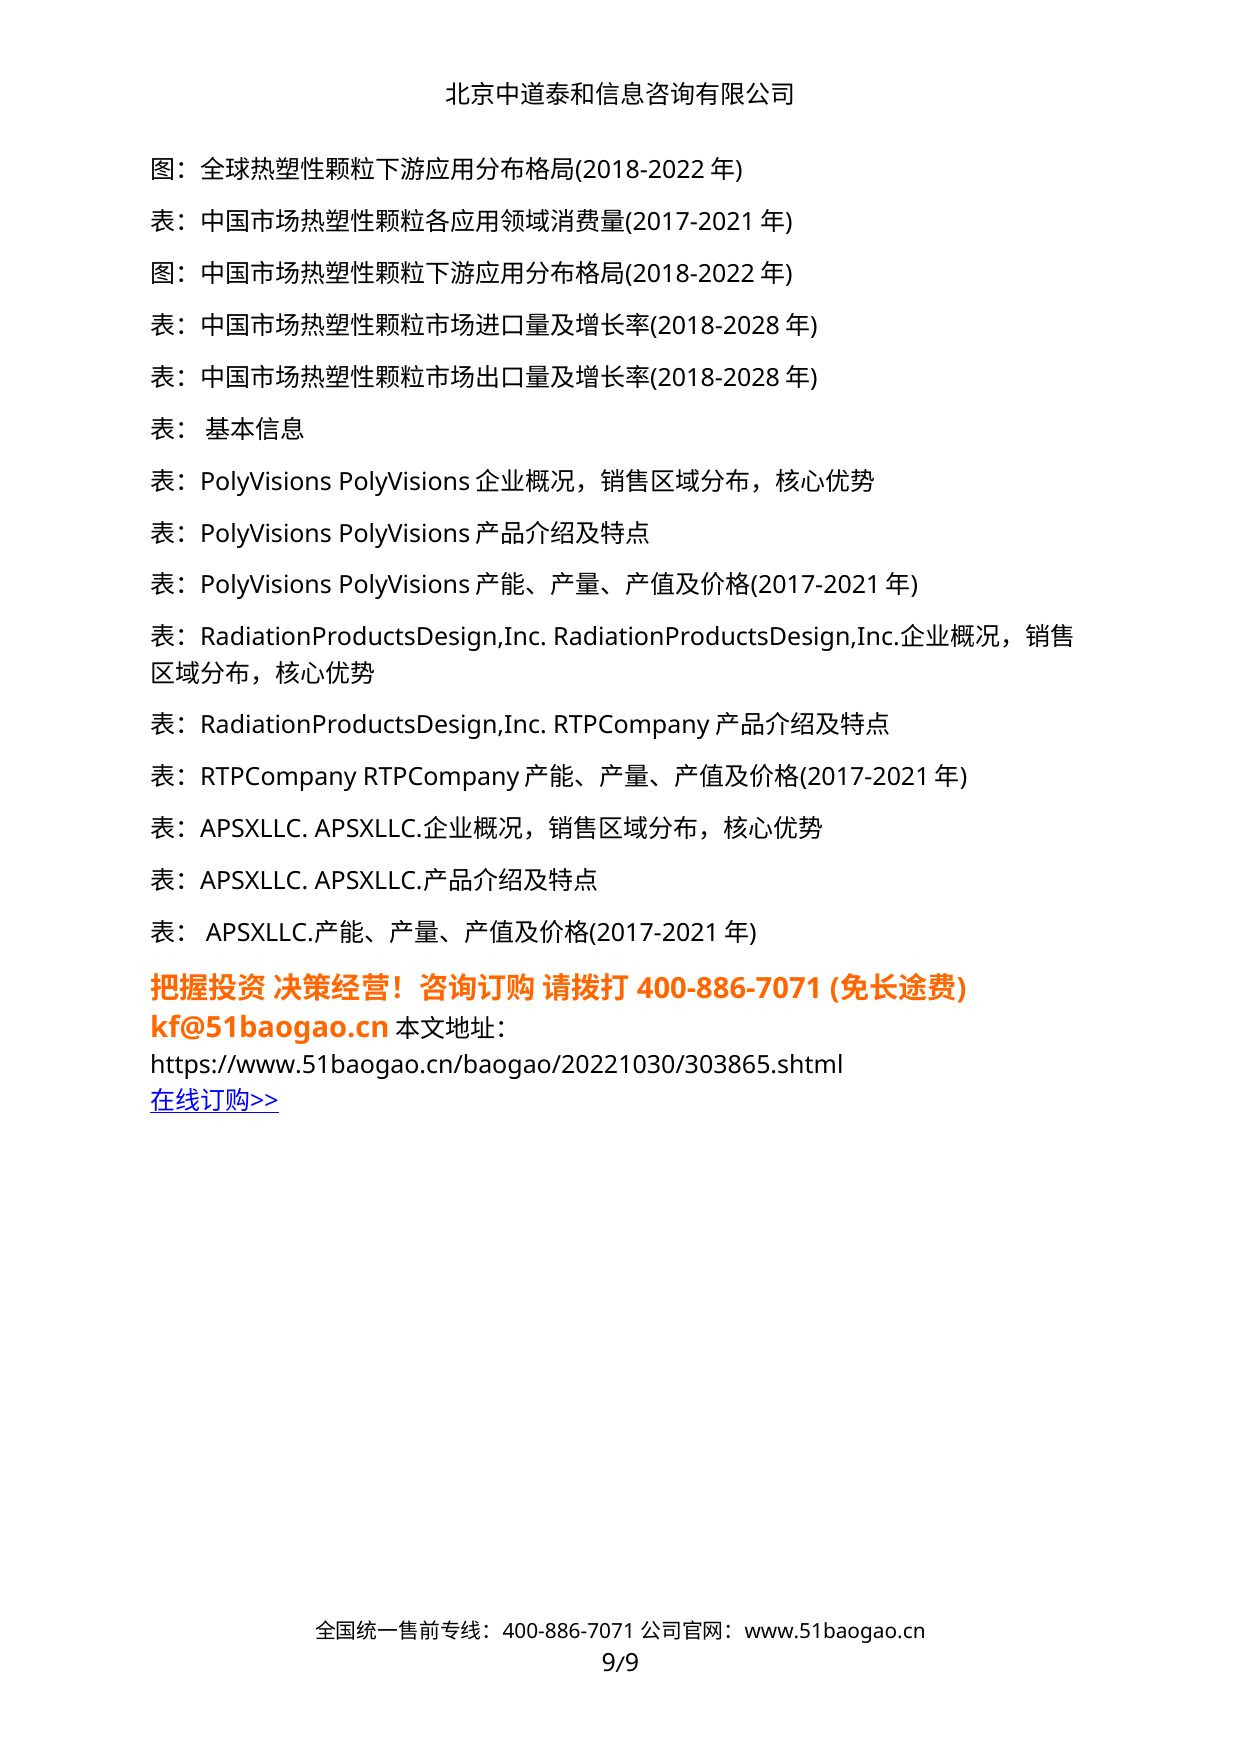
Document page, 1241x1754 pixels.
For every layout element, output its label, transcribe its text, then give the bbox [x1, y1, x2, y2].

text 表：中国市场热塑性颗粒市场进口量及增长率(2018-2028年) [150, 306, 1090, 342]
text 表： APSXLLC.产能、产量、产值及价格(2017-2021年) [150, 912, 1090, 949]
text 表：RadiationProductsDesign,Inc. RadiationProductsDesign,Inc.企业概况，销售区域分布，核心优势 [150, 617, 1090, 689]
text 表：PolyVisions PolyVisions企业概况，销售区域分布，核心优势 [150, 461, 1090, 497]
text 表：中国市场热塑性颗粒各应用领域消费量(2017-2021年) [150, 202, 1090, 238]
text 在线订购>> [150, 1081, 1090, 1117]
text 把握投资 决策经营！咨询订购 请拨打 400-886-7071 (免长途费) kf@51baogao.cn本文地址：https://www.51baogao.cn/baogao/20221030/303865.shtml [150, 964, 1090, 1081]
text 表：APSXLLC. APSXLLC.企业概况，销售区域分布，核心优势 [150, 809, 1090, 845]
text 表： 基本信息 [150, 409, 1090, 446]
text 表：PolyVisions PolyVisions产品介绍及特点 [150, 513, 1090, 549]
text 表：PolyVisions PolyVisions产能、产量、产值及价格(2017-2021年) [150, 565, 1090, 601]
text 图：全球热塑性颗粒下游应用分布格局(2018-2022年) [150, 150, 1090, 186]
text 表：RadiationProductsDesign,Inc. RTPCompany产品介绍及特点 [150, 705, 1090, 741]
text 表：APSXLLC. APSXLLC.产品介绍及特点 [150, 861, 1090, 897]
text 表：中国市场热塑性颗粒市场出口量及增长率(2018-2028年) [150, 357, 1090, 394]
text 图：中国市场热塑性颗粒下游应用分布格局(2018-2022年) [150, 254, 1090, 290]
text 表：RTPCompany RTPCompany产能、产量、产值及价格(2017-2021年) [150, 757, 1090, 793]
